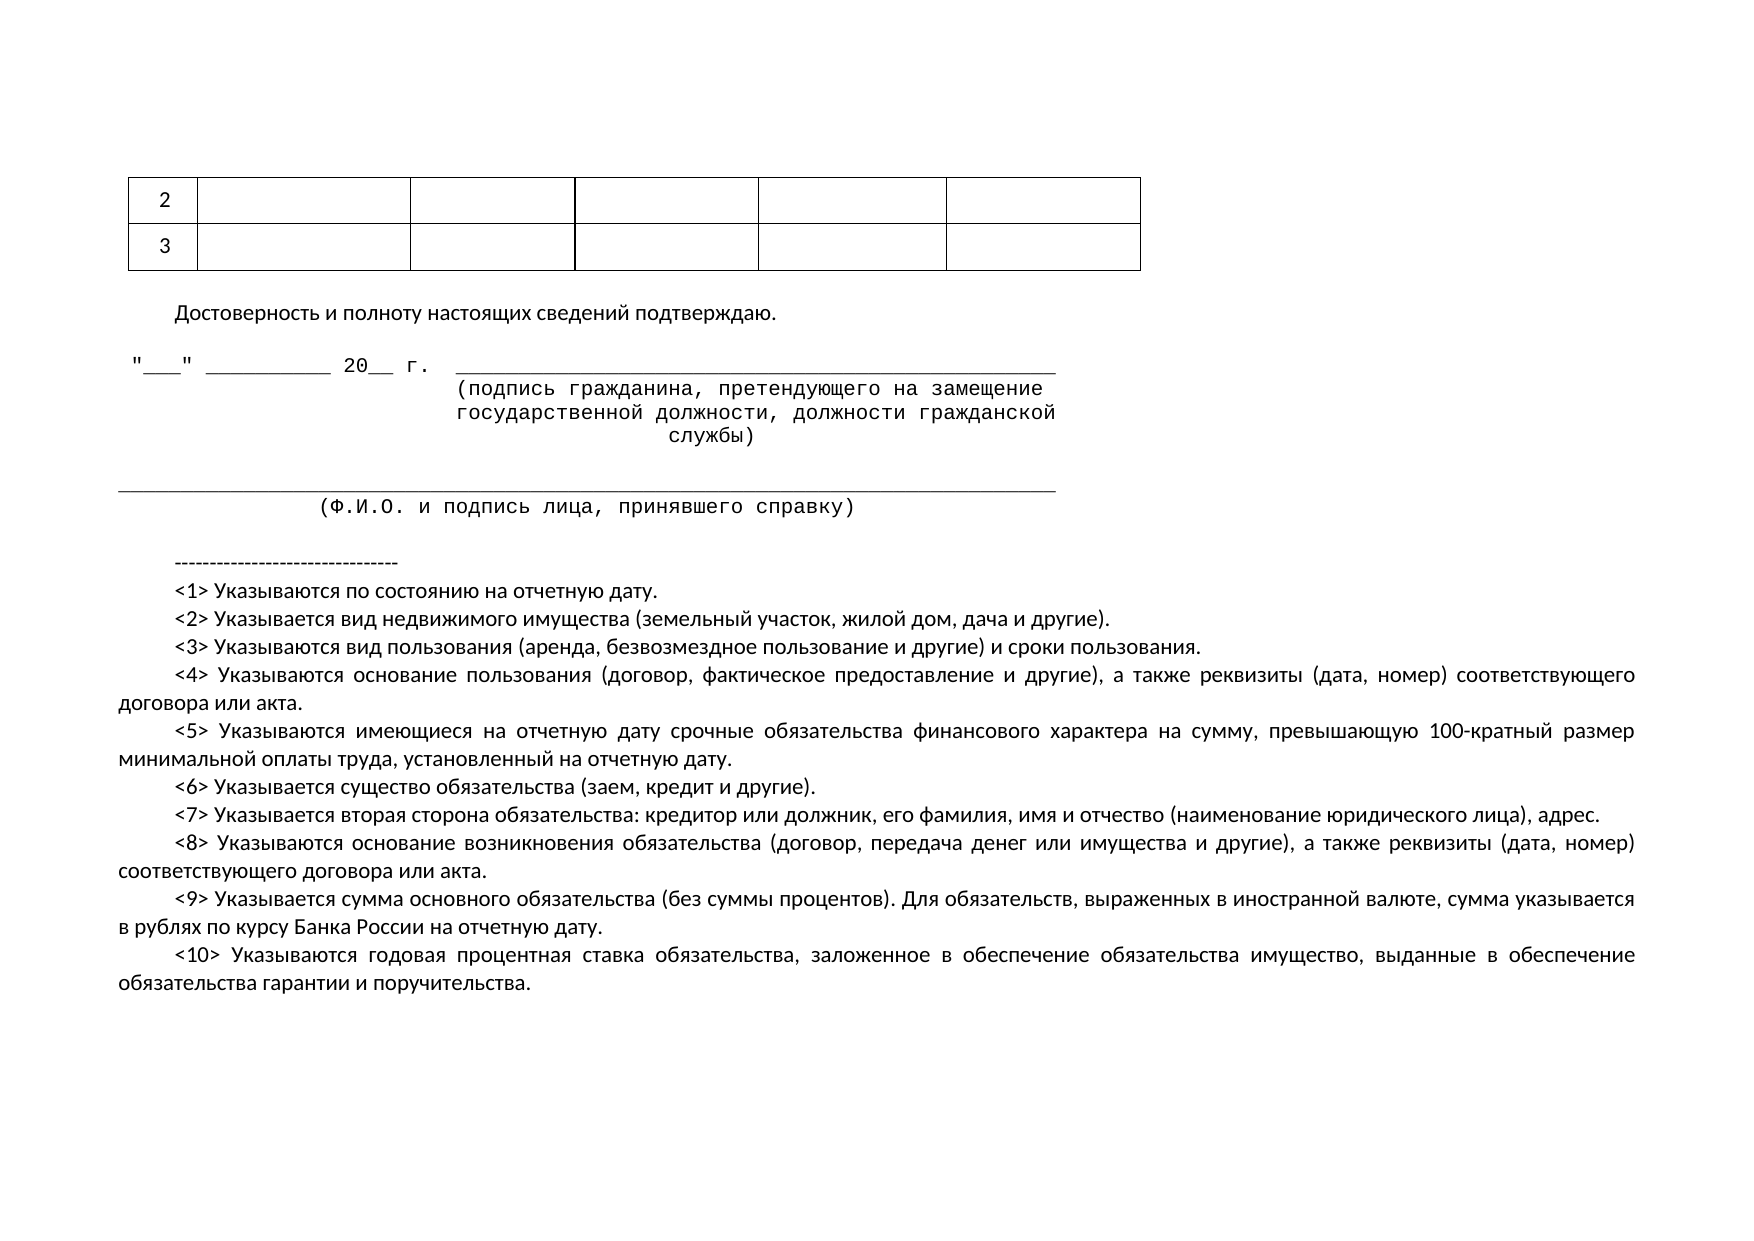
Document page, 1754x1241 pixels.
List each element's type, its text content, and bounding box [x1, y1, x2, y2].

text <2> Указывается вид недвижимого имущества (земельный участок, жилой дом, дача и другие). [118, 604, 1636, 632]
text (подпись гражданина, претендующего на замещение [118, 378, 1636, 402]
table_cell [759, 224, 946, 269]
text <1> Указываются по состоянию на отчетную дату. [118, 576, 1636, 604]
text <7> Указывается вторая сторона обязательства: кредитор или должник, его фамилия, имя и отчество (наименование юридического лица), адрес. [118, 800, 1636, 828]
text ___________________________________________________________________________ [118, 473, 1636, 496]
table_cell [947, 178, 1140, 223]
table_cell [947, 224, 1140, 269]
table_cell [576, 224, 758, 269]
text <3> Указываются вид пользования (аренда, безвозмездное пользование и другие) и сроки пользования. [118, 632, 1636, 660]
table_cell [576, 178, 758, 223]
text -------------------------------- [118, 548, 1636, 576]
text службы) [118, 426, 1636, 449]
text <5> Указываются имеющиеся на отчетную дату срочные обязательства финансового характера на сумму, превышающую 100-кратный размер минимальной оплаты труда, установленный на отчетную дату. [118, 716, 1636, 772]
text <10> Указываются годовая процентная ставка обязательства, заложенное в обеспечение обязательства имущество, выданные в обеспечение обязательства гарантии и поручительства. [118, 940, 1636, 996]
text "___" __________ 20__ г. ________________________________________________ [118, 354, 1636, 378]
text <9> Указывается сумма основного обязательства (без суммы процентов). Для обязательств, выраженных в иностранной валюте, сумма указывается в рублях по курсу Банка России на отчетную дату. [118, 884, 1636, 940]
table_cell [411, 224, 574, 269]
text <6> Указывается существо обязательства (заем, кредит и другие). [118, 772, 1636, 800]
table_cell [198, 224, 410, 269]
text Достоверность и полноту настоящих сведений подтверждаю. [118, 298, 1636, 327]
table_cell [198, 178, 410, 223]
table_cell 2 [129, 178, 197, 223]
text <8> Указываются основание возникновения обязательства (договор, передача денег или имущества и другие), а также реквизиты (дата, номер) соответствующего договора или акта. [118, 828, 1636, 884]
text <4> Указываются основание пользования (договор, фактическое предоставление и другие), а также реквизиты (дата, номер) соответствующего договора или акта. [118, 660, 1636, 716]
text (Ф.И.О. и подпись лица, принявшего справку) [118, 496, 1636, 520]
table_cell [759, 178, 946, 223]
text государственной должности, должности гражданской [118, 402, 1636, 426]
table_cell [411, 178, 574, 223]
table_cell 3 [129, 224, 197, 269]
